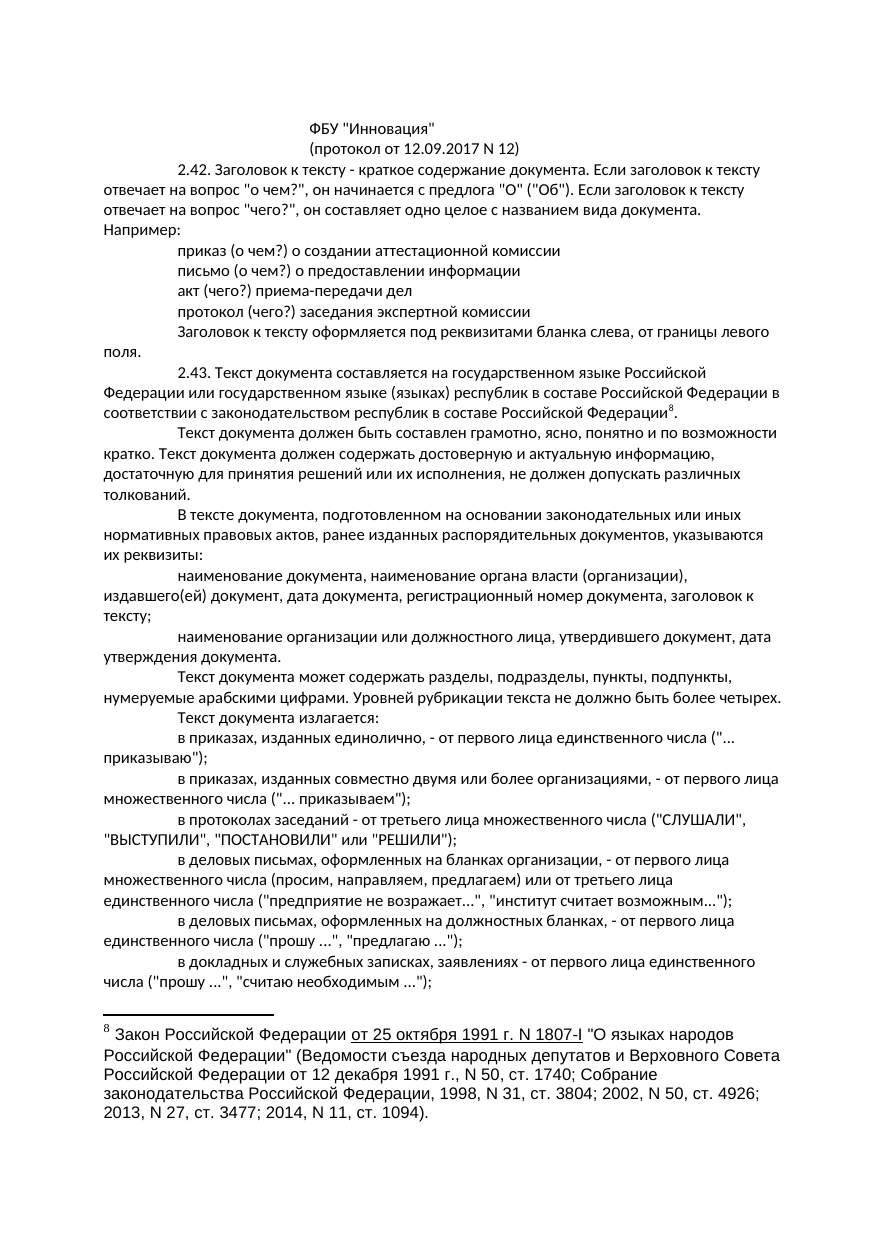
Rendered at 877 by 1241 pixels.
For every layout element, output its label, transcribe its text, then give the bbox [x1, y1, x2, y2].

text приказ (о чем?) о создании аттестационной комиссии [103, 240, 782, 260]
text Текст документа должен быть составлен грамотно, ясно, понятно и по возможности кратко. Текст документа должен содержать достоверную и актуальную информацию, достаточную для принятия решений или их исполнения, не должен допускать различных толкований. [103, 423, 782, 504]
text В тексте документа, подготовленном на основании законодательных или иных нормативных правовых актов, ранее изданных распорядительных документов, указываются их реквизиты: [103, 504, 782, 565]
text акт (чего?) приема-передачи дел [103, 281, 782, 301]
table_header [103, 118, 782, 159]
text 2.42. Заголовок к тексту - краткое содержание документа. Если заголовок к тексту отвечает на вопрос "о чем?", он начинается с предлога "О" ("Об"). Если заголовок к тексту отвечает на вопрос "чего?", он составляет одно целое с названием вида документа. Например: [103, 159, 782, 240]
text Заголовок к тексту оформляется под реквизитами бланка слева, от границы левого поля. [103, 321, 782, 362]
text в деловых письмах, оформленных на бланках организации, - от первого лица множественного числа (просим, направляем, предлагаем) или от третьего лица единственного числа ("предприятие не возражает...", "институт считает возможным..."); [103, 849, 782, 910]
text протокол (чего?) заседания экспертной комиссии [103, 301, 782, 321]
text Текст документа излагается: [103, 707, 782, 727]
text в приказах, изданных совместно двумя или более организациями, - от первого лица множественного числа ("... приказываем"); [103, 768, 782, 809]
text в докладных и служебных записках, заявлениях - от первого лица единственного числа ("прошу ...", "считаю необходимым ..."); [103, 951, 782, 992]
text Текст документа может содержать разделы, подразделы, пункты, подпункты, нумеруемые арабскими цифрами. Уровней рубрикации текста не должно быть более четырех. [103, 667, 782, 707]
text в приказах, изданных единолично, - от первого лица единственного числа ("... приказываю"); [103, 727, 782, 768]
text 2.43. Текст документа составляется на государственном языке Российской Федерации или государственном языке (языках) республик в составе Российской Федерации в соответствии с законодательством республик в составе Российской Федерации. [103, 362, 782, 423]
text в протоколах заседаний - от третьего лица множественного числа ("СЛУШАЛИ", "ВЫСТУПИЛИ", "ПОСТАНОВИЛИ" или "РЕШИЛИ"); [103, 809, 782, 849]
text в деловых письмах, оформленных на должностных бланках, - от первого лица единственного числа ("прошу ...", "предлагаю ..."); [103, 910, 782, 951]
text наименование организации или должностного лица, утвердившего документ, дата утверждения документа. [103, 626, 782, 667]
text письмо (о чем?) о предоставлении информации [103, 260, 782, 281]
text наименование документа, наименование органа власти (организации), издавшего(ей) документ, дата документа, регистрационный номер документа, заголовок к тексту; [103, 565, 782, 626]
